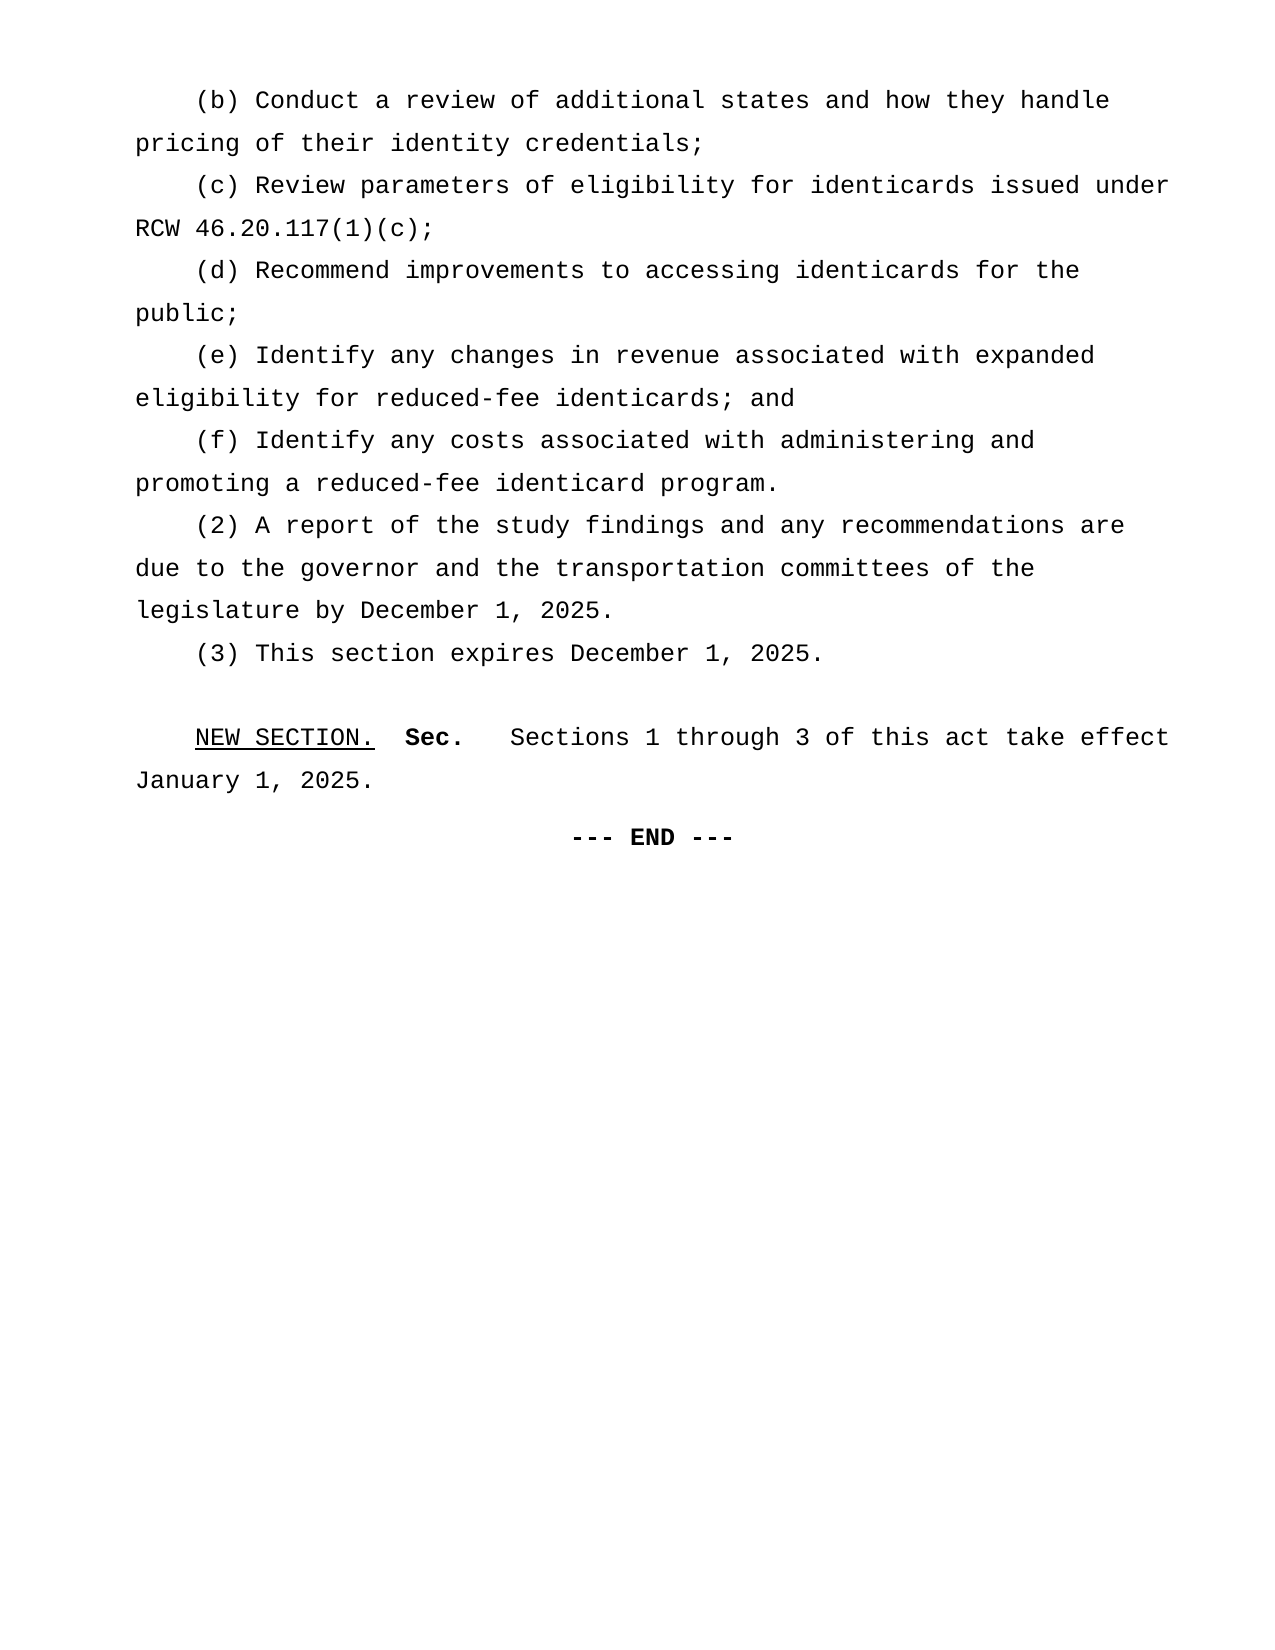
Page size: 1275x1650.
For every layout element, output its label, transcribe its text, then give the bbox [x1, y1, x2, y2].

text NEW SECTION. Sec. Sections 1 through 3 of this act take effect January 1, 2025. [135, 712, 1170, 797]
text --- END --- [135, 825, 1170, 853]
text (2) A report of the study findings and any recommendations are due to the governor and the transportation committees of the legislature by December 1, 2025. [135, 500, 1170, 627]
text (3) This section expires December 1, 2025. [135, 627, 1170, 670]
text (b) Conduct a review of additional states and how they handle pricing of their identity credentials; [135, 75, 1170, 160]
text (e) Identify any changes in revenue associated with expanded eligibility for reduced-fee identicards; and [135, 330, 1170, 415]
text (c) Review parameters of eligibility for identicards issued under RCW 46.20.117(1)(c); [135, 160, 1170, 245]
text (d) Recommend improvements to accessing identicards for the public; [135, 245, 1170, 330]
text (f) Identify any costs associated with administering and promoting a reduced-fee identicard program. [135, 415, 1170, 500]
